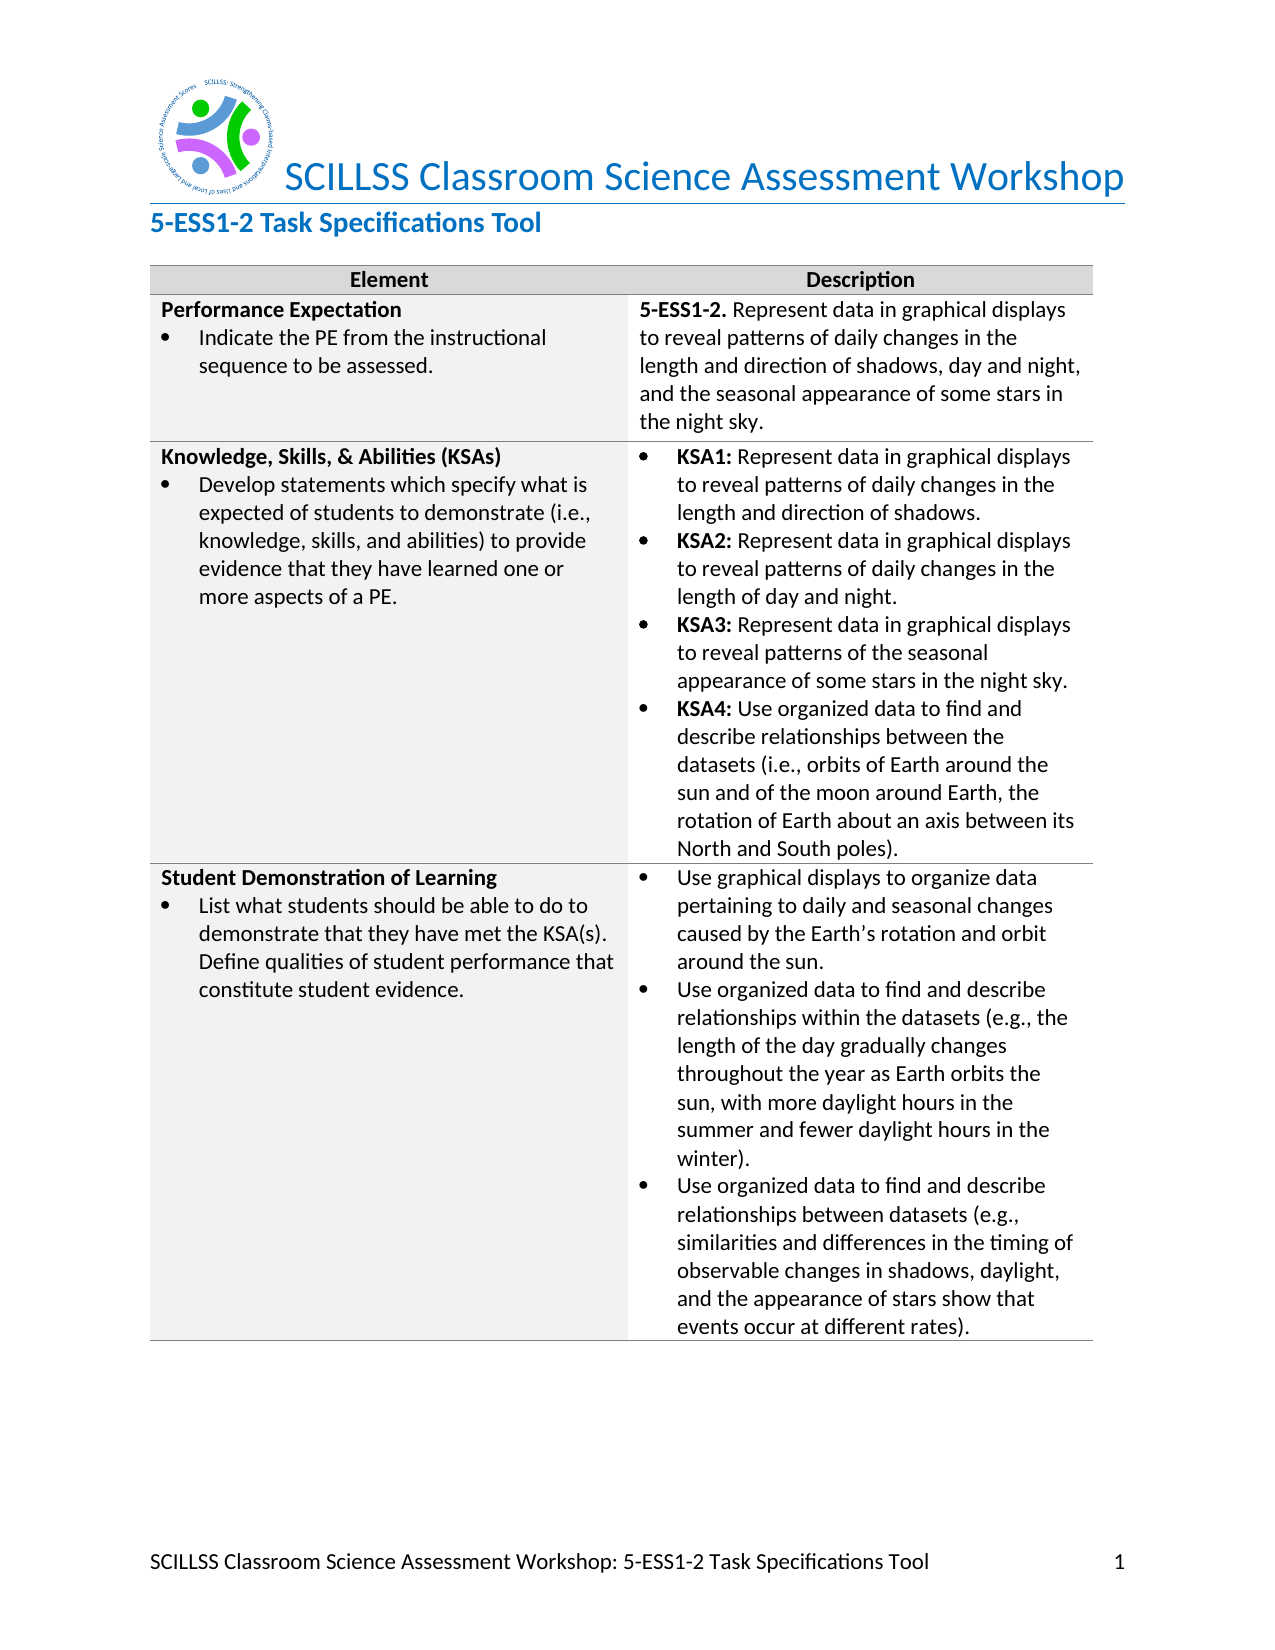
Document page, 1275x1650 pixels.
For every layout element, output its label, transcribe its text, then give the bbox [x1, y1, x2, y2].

table_cell 5-ESS1-2. Represent data in graphical displays to reveal patterns of daily changes in the length and direction of shadows, day and night, and the seasonal appearance of some stars in the night sky. [628, 295, 1093, 441]
table_cell Knowledge, Skills, & Abilities (KSAs) Develop statements which specify what is expected of students to demonstrate (i.e., knowledge, skills, and abilities) to provide evidence that they have learned one or more aspects of a PE. [150, 442, 628, 862]
text SCILLSS Classroom Science Assessment Workshop [150, 150, 1125, 203]
table_header Element [150, 266, 628, 294]
table_cell KSA1: Represent data in graphical displays to reveal patterns of daily changes in the length and direction of shadows. KSA2: Represent data in graphical displays to reveal patterns of daily changes in the length of day and night. KSA3: Represent data in graphical displays to reveal patterns of the seasonal appearance of some stars in the night sky. KSA4: Use organized data to find and describe relationships between the datasets (i.e., orbits of Earth around the sun and of the moon around Earth, the rotation of Earth about an axis between its North and South poles). [628, 442, 1093, 862]
table_header Description [628, 266, 1093, 294]
table_cell Performance Expectation Indicate the PE from the instructional sequence to be assessed. [150, 295, 628, 441]
table_cell Use graphical displays to organize data pertaining to daily and seasonal changes caused by the Earth’s rotation and orbit around the sun. Use organized data to find and describe relationships within the datasets (e.g., the length of the day gradually changes throughout the year as Earth orbits the sun, with more daylight hours in the summer and fewer daylight hours in the winter). Use organized data to find and describe relationships between datasets (e.g., similarities and differences in the timing of observable changes in shadows, daylight, and the appearance of stars show that events occur at different rates). [628, 864, 1093, 1340]
subtitle 5-ESS1-2 Task Specifications Tool [150, 204, 1125, 239]
table_cell Student Demonstration of Learning List what students should be able to do to demonstrate that they have met the KSA(s). Define qualities of student performance that constitute student evidence. [150, 864, 628, 1340]
